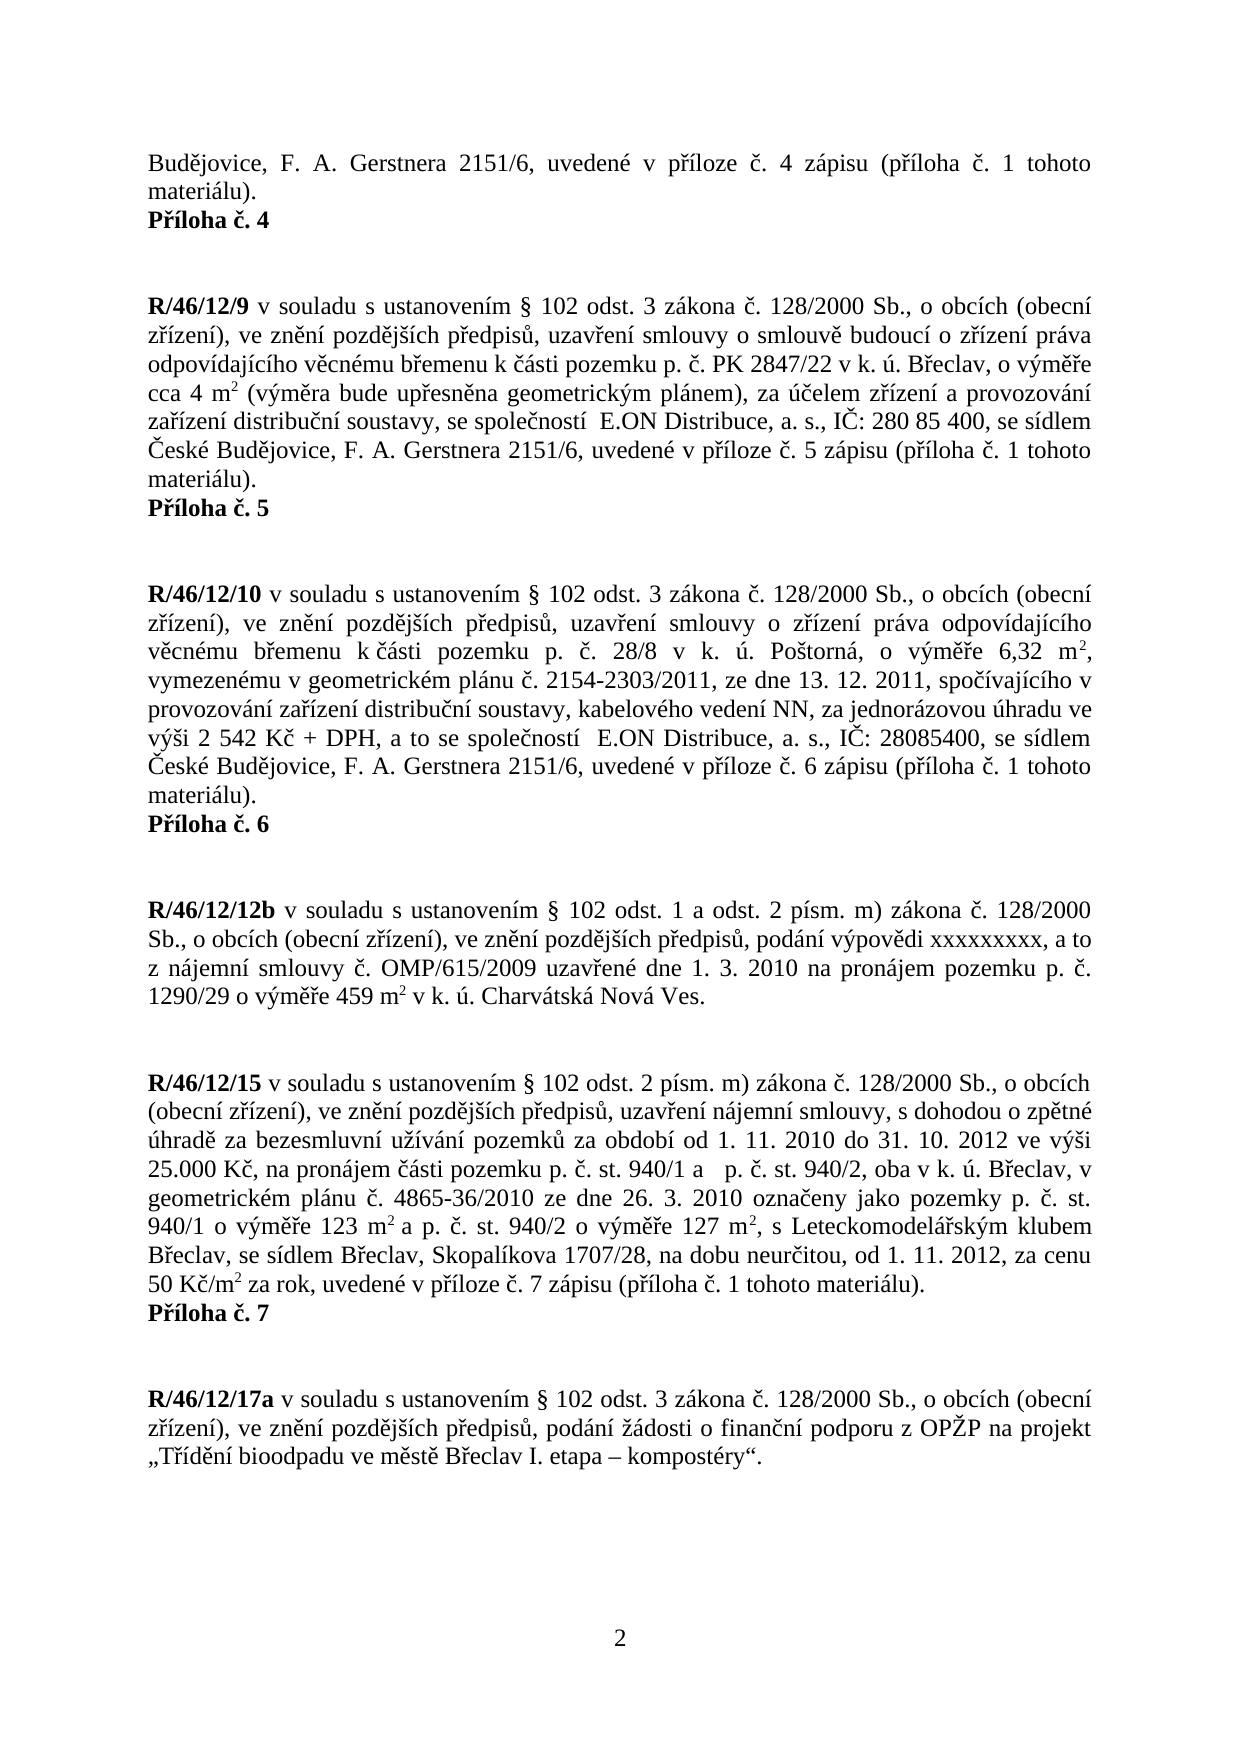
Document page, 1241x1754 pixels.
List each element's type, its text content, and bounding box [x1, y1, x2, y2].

text Příloha č. 6 [148, 809, 1093, 838]
text R/46/12/15 v souladu s ustanovením § 102 odst. 2 písm. m) zákona č. 128/2000 Sb., o obcích (obecní zřízení), ve znění pozdějších předpisů, uzavření nájemní smlouvy, s dohodou o zpětné úhradě za bezesmluvní užívání pozemků za období od 1. 11. 2010 do 31. 10. 2012 ve výši 25.000 Kč, na pronájem části pozemku p. č. st. 940/1 a p. č. st. 940/2, oba v k. ú. Břeclav, v geometrickém plánu č. 4865-36/2010 ze dne 26. 3. 2010 označeny jako pozemky p. č. st. 940/1 o výměře 123 m2 a p. č. st. 940/2 o výměře 127 m2, s Leteckomodelářským klubem Břeclav, se sídlem Břeclav, Skopalíkova 1707/28, na dobu neurčitou, od 1. 11. 2012, za cenu 50 Kč/m2 za rok, uvedené v příloze č. 7 zápisu (příloha č. 1 tohoto materiálu). [148, 1068, 1093, 1298]
text Příloha č. 5 [148, 493, 1093, 521]
text R/46/12/9 v souladu s ustanovením § 102 odst. 3 zákona č. 128/2000 Sb., o obcích (obecní zřízení), ve znění pozdějších předpisů, uzavření smlouvy o smlouvě budoucí o zřízení práva odpovídajícího věcnému břemenu k části pozemku p. č. PK 2847/22 v k. ú. Břeclav, o výměře cca 4 m2 (výměra bude upřesněna geometrickým plánem), za účelem zřízení a provozování zařízení distribuční soustavy, se společností E.ON Distribuce, a. s., IČ: 280 85 400, se sídlem České Budějovice, F. A. Gerstnera 2151/6, uvedené v příloze č. 5 zápisu (příloha č. 1 tohoto materiálu). [148, 291, 1093, 493]
text R/46/12/12b v souladu s ustanovením § 102 odst. 1 a odst. 2 písm. m) zákona č. 128/2000 Sb., o obcích (obecní zřízení), ve znění pozdějších předpisů, podání výpovědi xxxxxxxxx, a to z nájemní smlouvy č. OMP/615/2009 uzavřené dne 1. 3. 2010 na pronájem pozemku p. č. 1290/29 o výměře 459 m2 v k. ú. Charvátská Nová Ves. [148, 895, 1093, 1010]
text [148, 148, 1093, 205]
text R/46/12/17a v souladu s ustanovením § 102 odst. 3 zákona č. 128/2000 Sb., o obcích (obecní zřízení), ve znění pozdějších předpisů, podání žádosti o finanční podporu z OPŽP na projekt „Třídění bioodpadu ve městě Břeclav I. etapa – kompostéry“. [148, 1384, 1093, 1470]
text Příloha č. 4 [148, 205, 1093, 234]
text Příloha č. 7 [148, 1298, 1093, 1326]
text R/46/12/10 v souladu s ustanovením § 102 odst. 3 zákona č. 128/2000 Sb., o obcích (obecní zřízení), ve znění pozdějších předpisů, uzavření smlouvy o zřízení práva odpovídajícího věcnému břemenu k části pozemku p. č. 28/8 v k. ú. Poštorná, o výměře 6,32 m2, vymezenému v geometrickém plánu č. 2154-2303/2011, ze dne 13. 12. 2011, spočívajícího v provozování zařízení distribuční soustavy, kabelového vedení NN, za jednorázovou úhradu ve výši 2 542 Kč + DPH, a to se společností E.ON Distribuce, a. s., IČ: 28085400, se sídlem České Budějovice, F. A. Gerstnera 2151/6, uvedené v příloze č. 6 zápisu (příloha č. 1 tohoto materiálu). [148, 579, 1093, 809]
